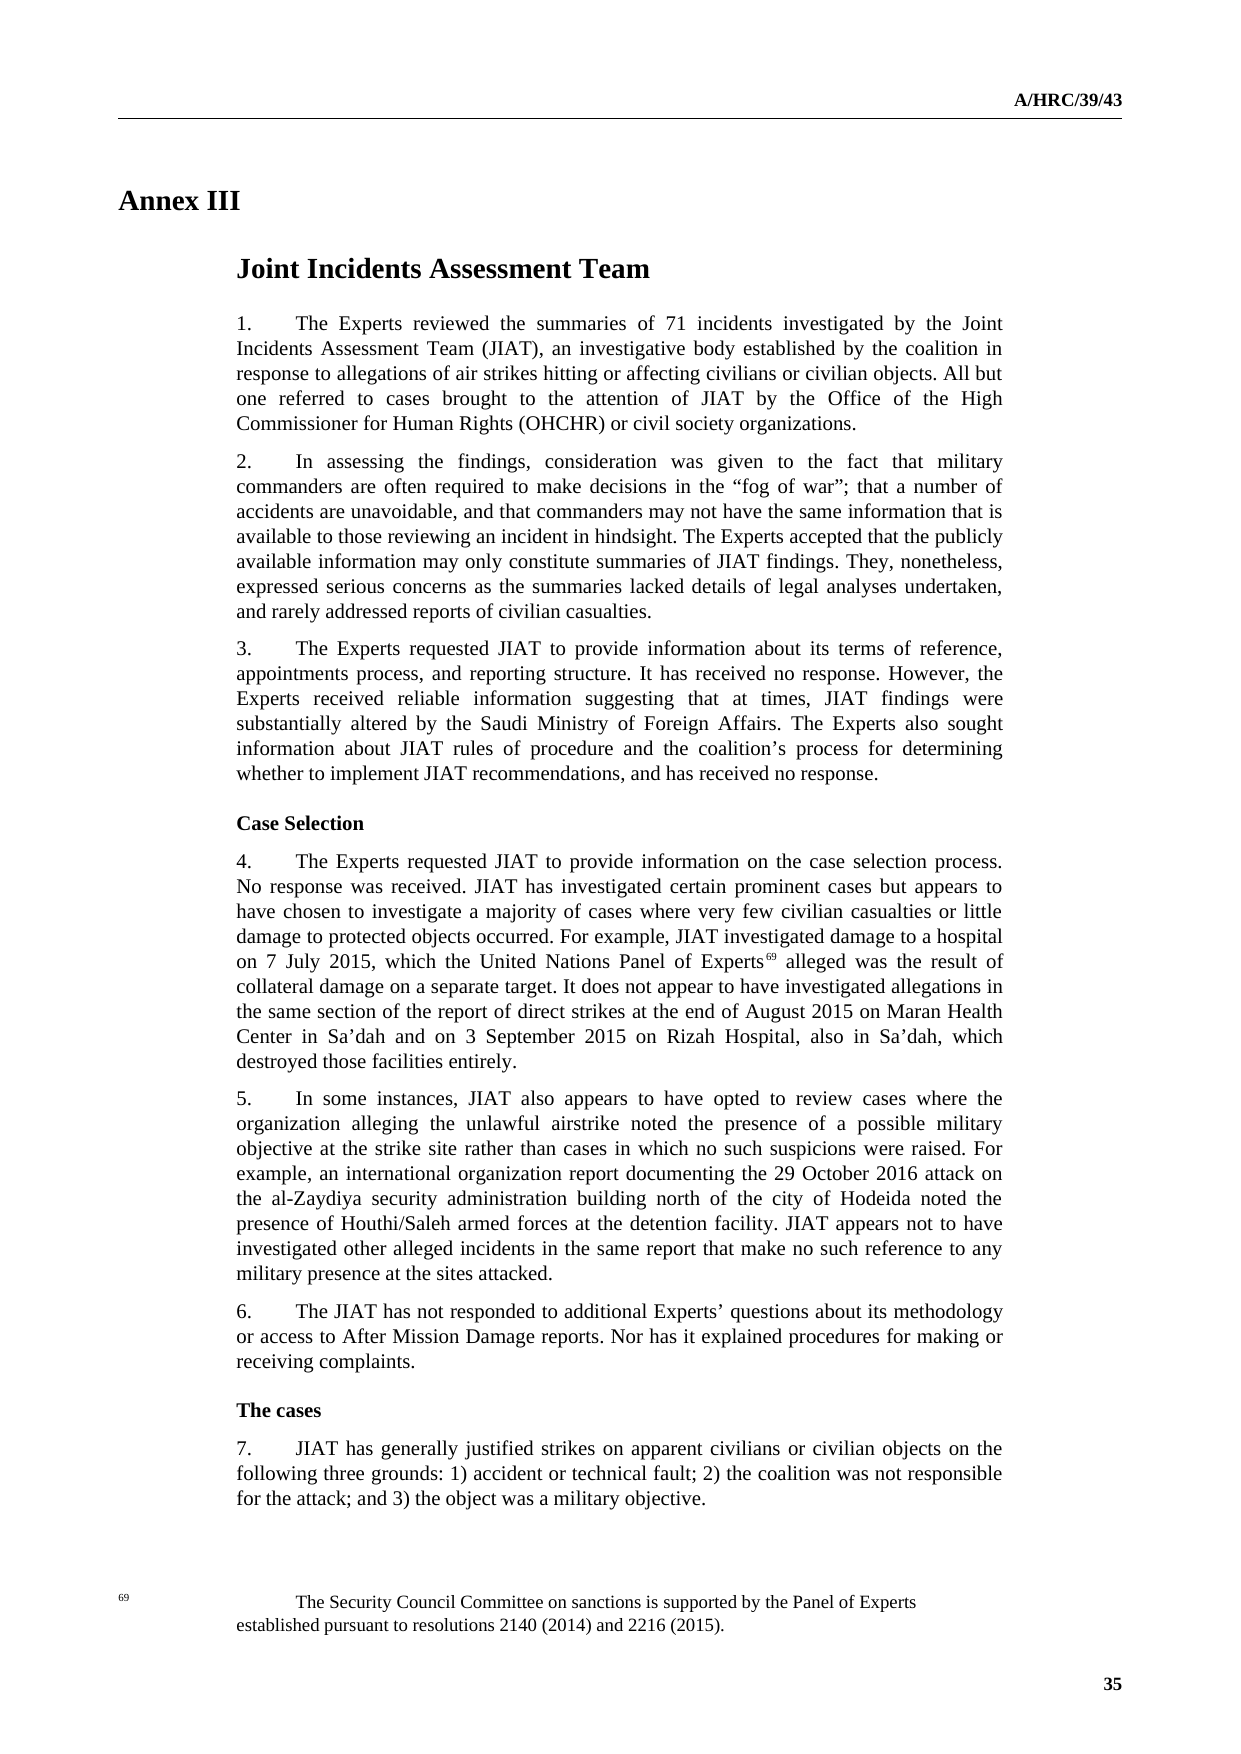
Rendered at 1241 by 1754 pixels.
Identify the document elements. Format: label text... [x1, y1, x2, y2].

text Annex III [118, 185, 1004, 216]
text Case Selection [118, 810, 1004, 835]
text 6. The JIAT has not responded to additional Experts’ questions about its methodology or access to After Mission Damage reports. Nor has it explained procedures for making or receiving complaints. [236, 1298, 1004, 1373]
text 5. In some instances, JIAT also appears to have opted to review cases where the organization alleging the unlawful airstrike noted the presence of a possible military objective at the strike site rather than cases in which no such suspicions were raised. For example, an international organization report documenting the 29 October 2016 attack on the al-Zaydiya security administration building north of the city of Hodeida noted the presence of Houthi/Saleh armed forces at the detention facility. JIAT appears not to have investigated other alleged incidents in the same report that make no such reference to any military presence at the sites attacked. [236, 1085, 1004, 1285]
text 3. The Experts requested JIAT to provide information about its terms of reference, appointments process, and reporting structure. It has received no response. However, the Experts received reliable information suggesting that at times, JIAT findings were substantially altered by the Saudi Ministry of Foreign Affairs. The Experts also sought information about JIAT rules of procedure and the coalition’s process for determining whether to implement JIAT recommendations, and has received no response. [236, 635, 1004, 785]
text The cases [118, 1398, 1004, 1423]
text 7. JIAT has generally justified strikes on apparent civilians or civilian objects on the following three grounds: 1) accident or technical fault; 2) the coalition was not responsible for the attack; and 3) the object was a military objective. [236, 1435, 1004, 1510]
text 2. In assessing the findings, consideration was given to the fact that military commanders are often required to make decisions in the “fog of war”; that a number of accidents are unavoidable, and that commanders may not have the same information that is available to those reviewing an incident in hindsight. The Experts accepted that the publicly available information may only constitute summaries of JIAT findings. They, nonetheless, expressed serious concerns as the summaries lacked details of legal analyses undertaken, and rarely addressed reports of civilian casualties. [236, 448, 1004, 623]
text 4. The Experts requested JIAT to provide information on the case selection process. No response was received. JIAT has investigated certain prominent cases but appears to have chosen to investigate a majority of cases where very few civilian casualties or little damage to protected objects occurred. For example, JIAT investigated damage to a hospital on 7 July 2015, which the United Nations Panel of Experts alleged was the result of collateral damage on a separate target. It does not appear to have investigated allegations in the same section of the report of direct strikes at the end of August 2015 on Maran Health Center in Sa’dah and on 3 September 2015 on Rizah Hospital, also in Sa’dah, which destroyed those facilities entirely. [236, 848, 1004, 1073]
text Joint Incidents Assessment Team [118, 254, 1004, 285]
text 1. The Experts reviewed the summaries of 71 incidents investigated by the Joint Incidents Assessment Team (JIAT), an investigative body established by the coalition in response to allegations of air strikes hitting or affecting civilians or civilian objects. All but one referred to cases brought to the attention of JIAT by the Office of the High Commissioner for Human Rights (OHCHR) or civil society organizations. [236, 310, 1004, 435]
